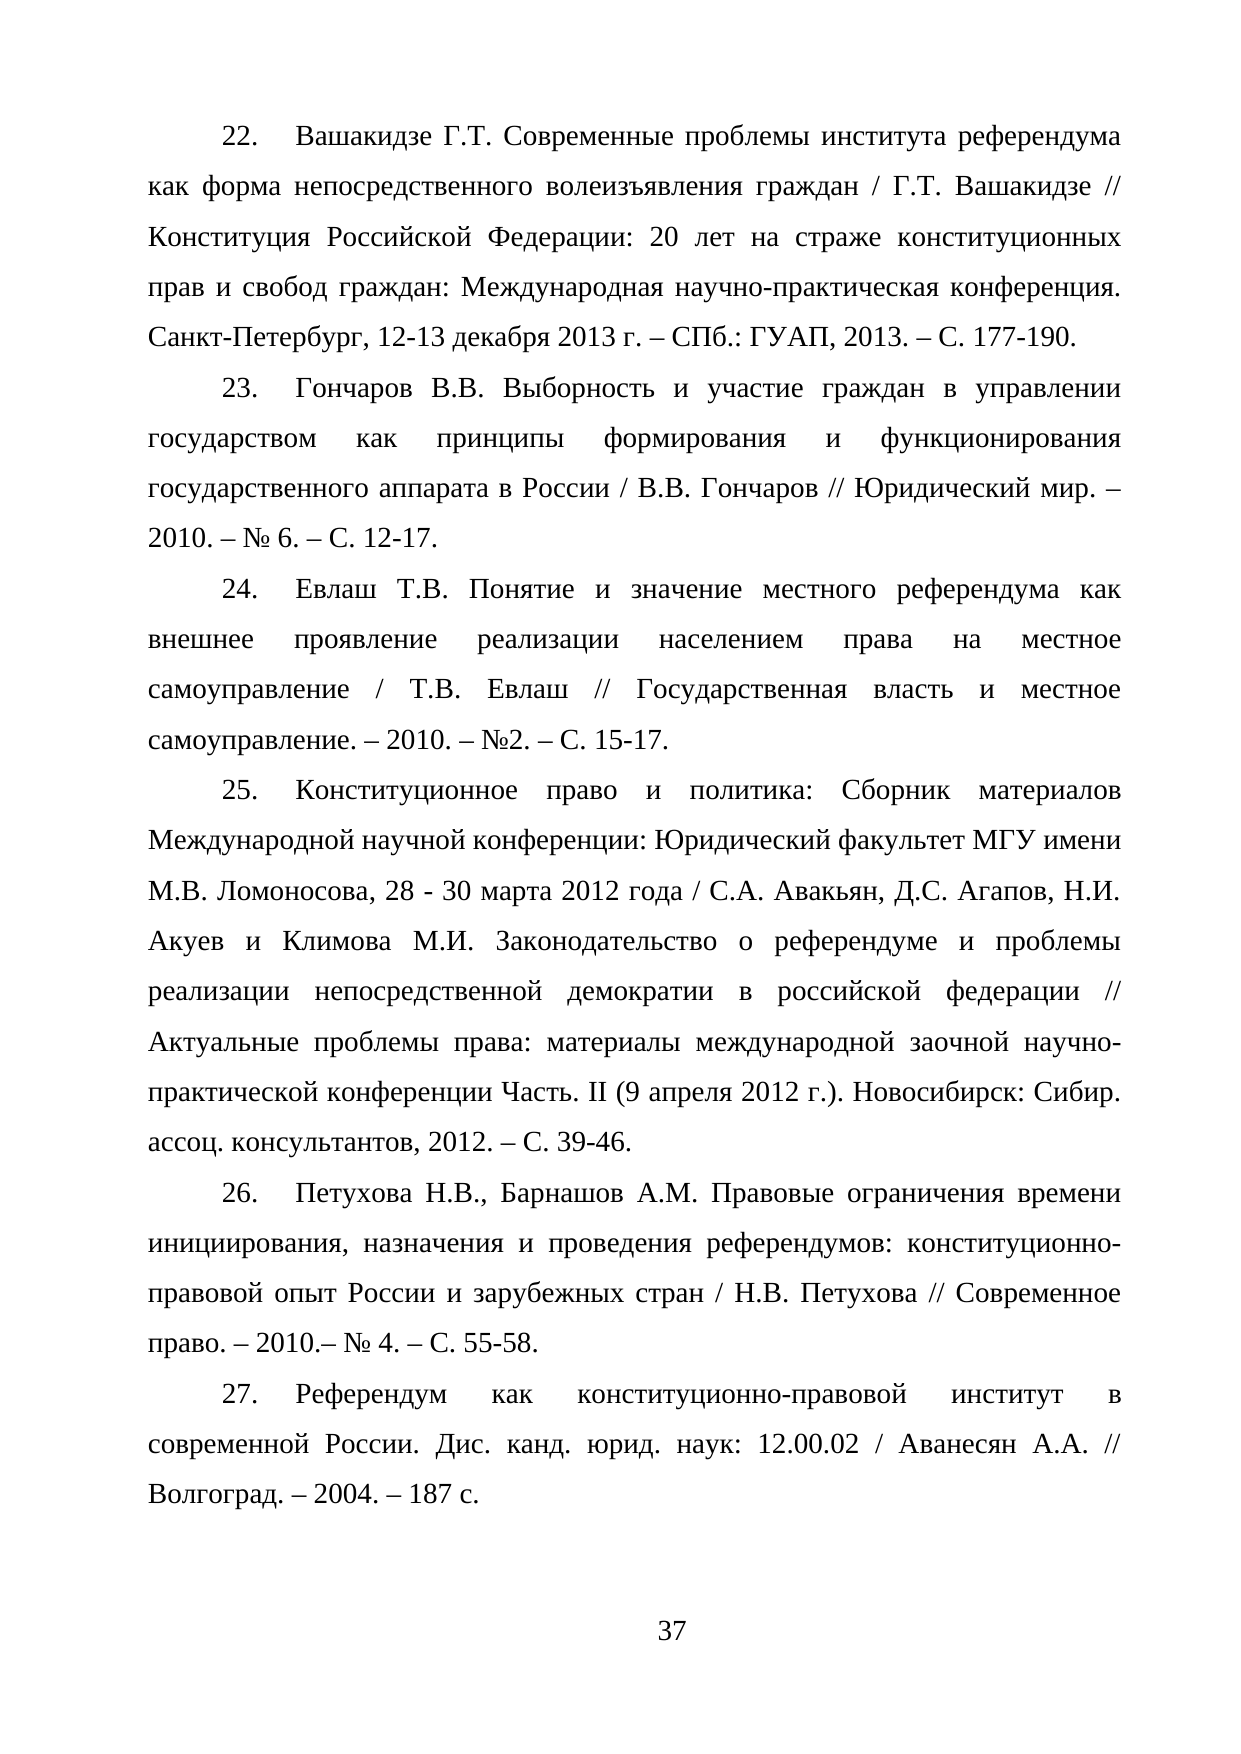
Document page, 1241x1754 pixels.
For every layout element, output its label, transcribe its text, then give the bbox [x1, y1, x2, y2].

list Евлаш Т.В. Понятие и значение местного референдума как внешнее проявление реализации населением права на местное самоуправление / Т.В. Евлаш // Государственная власть и местное самоуправление. – 2010. – №2. – С. 15-17. [148, 571, 1122, 755]
list Вашакидзе Г.Т. Современные проблемы института референдума как форма непосредственного волеизъявления граждан / Г.Т. Вашакидзе // Конституция Российской Федерации: 20 лет на страже конституционных прав и свобод граждан: Международная научно-практическая конференция. Санкт-Петербург, 12-13 декабря 2013 г. – СПб.: ГУАП, 2013. – С. 177-190. [148, 118, 1122, 353]
list Конституционное право и политика: Сборник материалов Международной научной конференции: Юридический факультет МГУ имени М.В. Ломоносова, 28 - 30 марта 2012 года / С.А. Авакьян, Д.С. Агапов, Н.И. Акуев и Климова М.И. Законодательство о референдуме и проблемы реализации непосредственной демократии в российской федерации // Актуальные проблемы права: материалы международной заочной научно-практической конференции Часть. II (9 апреля 2012 г.). Новосибирск: Сибир. ассоц. консультантов, 2012. – С. 39-46. [148, 772, 1122, 1158]
list Референдум как конституционно-правовой институт в современной России. Дис. канд. юрид. наук: 12.00.02 / Аванесян А.А. // Волгоград. – 2004. – 187 c. [148, 1376, 1122, 1510]
list Гончаров В.В. Выборность и участие граждан в управлении государством как принципы формирования и функционирования государственного аппарата в России / В.В. Гончаров // Юридический мир. – 2010. – № 6. – С. 12-17. [148, 370, 1122, 554]
list Петухова Н.В., Барнашов А.М. Правовые ограничения времени инициирования, назначения и проведения референдумов: конституционно-правовой опыт России и зарубежных стран / Н.В. Петухова // Современное право. – 2010.– № 4. – С. 55-58. [148, 1175, 1122, 1359]
